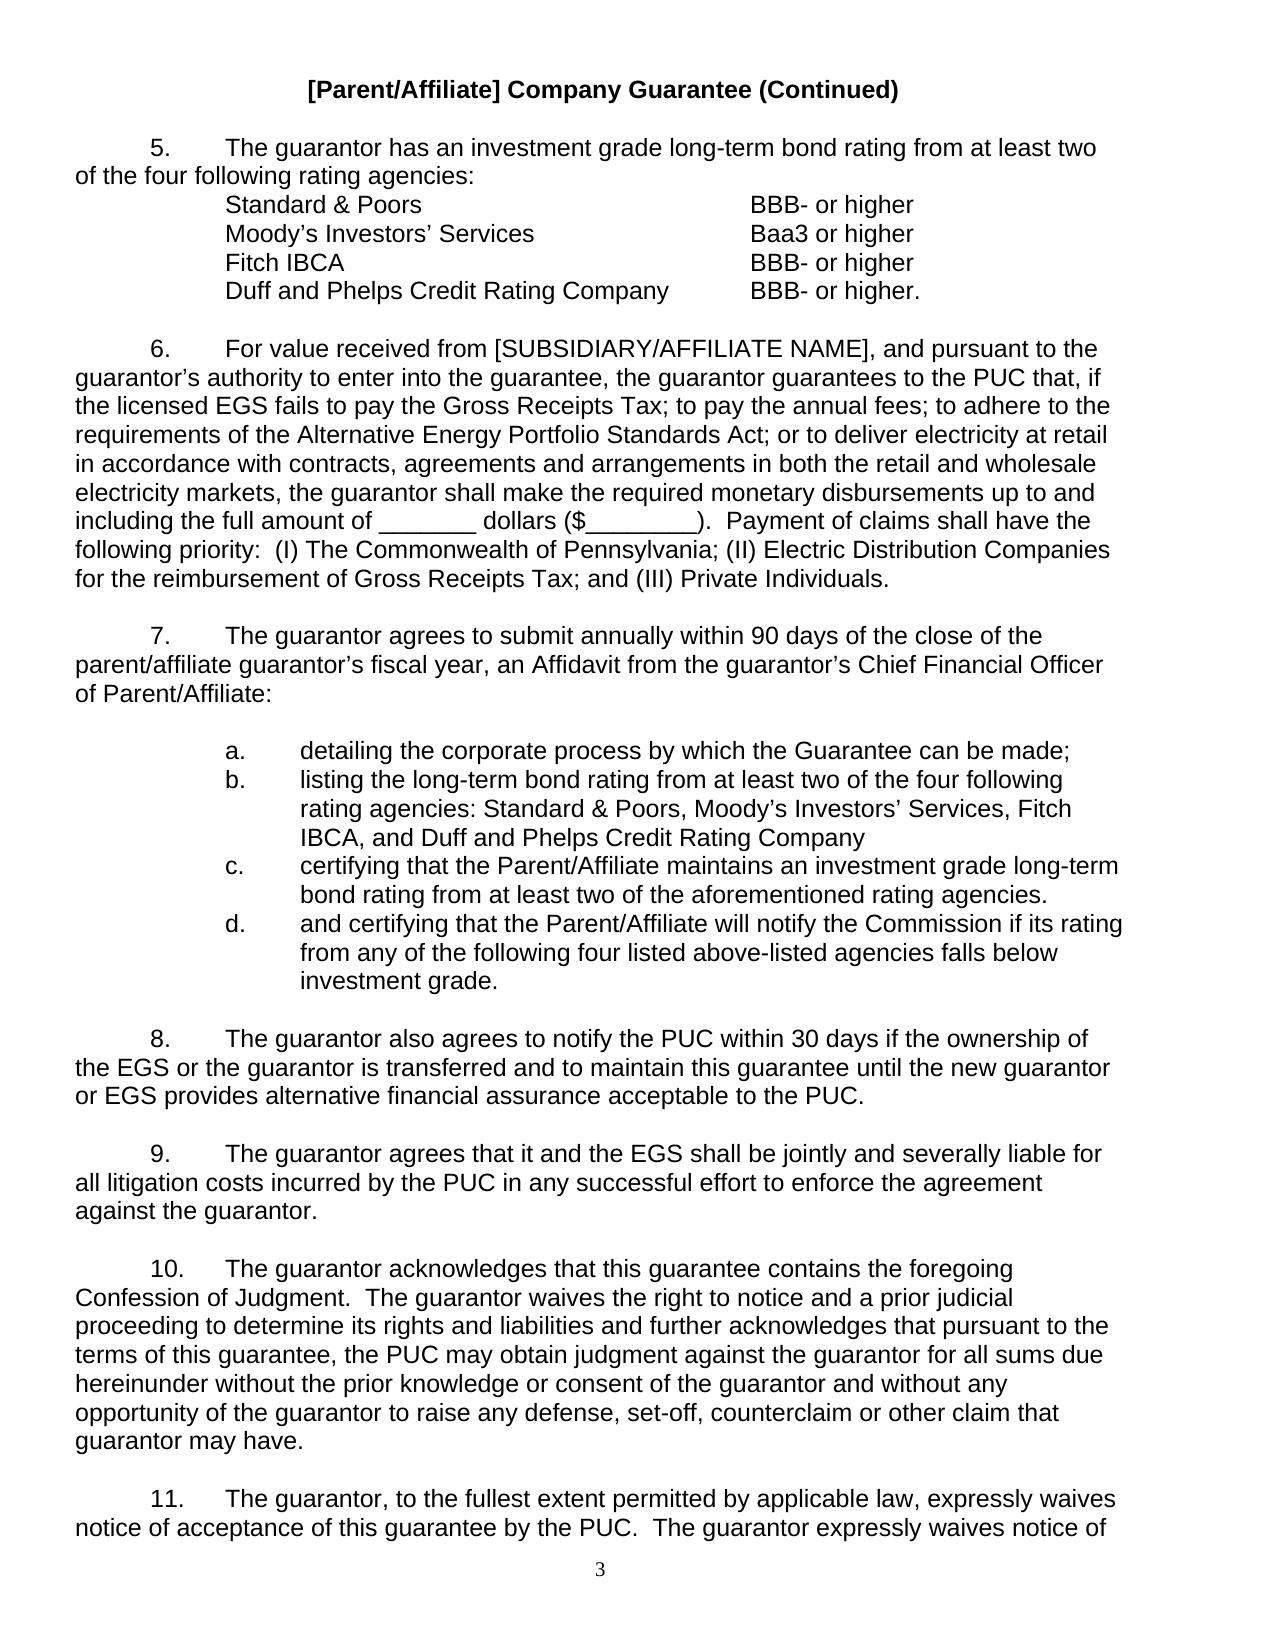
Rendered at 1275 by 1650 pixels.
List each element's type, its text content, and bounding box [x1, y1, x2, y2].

text 9. The guarantor agrees that it and the EGS shall be jointly and severally liable for all litigation costs incurred by the PUC in any successful effort to enforce the agreement against the guarantor. [75, 1139, 1125, 1225]
text 7. The guarantor agrees to submit annually within 90 days of the close of the parent/affiliate guarantor’s fiscal year, an Affidavit from the guarantor’s Chief Financial Officer of Parent/Affiliate: [75, 621, 1125, 707]
text c. certifying that the Parent/Affiliate maintains an investment grade long-term bond rating from at least two of the aforementioned rating agencies. [225, 851, 1125, 909]
text 6. For value received from [SUBSIDIARY/AFFILIATE NAME], and pursuant to the guarantor’s authority to enter into the guarantee, the guarantor guarantees to the PUC that, if the licensed EGS fails to pay the Gross Receipts Tax; to pay the annual fees; to adhere to the requirements of the Alternative Energy Portfolio Standards Act; or to deliver electricity at retail in accordance with contracts, agreements and arrangements in both the retail and wholesale electricity markets, the guarantor shall make the required monetary disbursements up to and including the full amount of _______ dollars ($________). Payment of claims shall have the following priority: (I) The Commonwealth of Pennsylvania; (II) Electric Distribution Companies for the reimbursement of Gross Receipts Tax; and (III) Private Individuals. [75, 334, 1125, 592]
text d. and certifying that the Parent/Affiliate will notify the Commission if its rating from any of the following four listed above-listed agencies falls below investment grade. [225, 909, 1125, 995]
text [Parent/Affiliate] Company Guarantee (Continued) [75, 75, 1125, 104]
text 10. The guarantor acknowledges that this guarantee contains the foregoing Confession of Judgment. The guarantor waives the right to notice and a prior judicial proceeding to determine its rights and liabilities and further acknowledges that pursuant to the terms of this guarantee, the PUC may obtain judgment against the guarantor for all sums due hereinunder without the prior knowledge or consent of the guarantor and without any opportunity of the guarantor to raise any defense, set-off, counterclaim or other claim that guarantor may have. [75, 1254, 1125, 1455]
text a. detailing the corporate process by which the Guarantee can be made; [225, 736, 1125, 765]
text Moody’s Investors’ Services Baa3 or higher [150, 219, 1125, 247]
text 8. The guarantor also agrees to notify the PUC within 30 days if the ownership of the EGS or the guarantor is transferred and to maintain this guarantee until the new guarantor or EGS provides alternative financial assurance acceptable to the PUC. [75, 1024, 1125, 1110]
text b. listing the long-term bond rating from at least two of the four following rating agencies: Standard & Poors, Moody’s Investors’ Services, Fitch IBCA, and Duff and Phelps Credit Rating Company [225, 765, 1125, 851]
text 5. The guarantor has an investment grade long-term bond rating from at least two of the four following rating agencies: [75, 132, 1125, 190]
text Standard & Poors BBB- or higher [150, 190, 1125, 219]
text Duff and Phelps Credit Rating Company BBB- or higher. [150, 276, 1125, 305]
text Fitch IBCA BBB- or higher [150, 247, 1125, 276]
text 11. The guarantor, to the fullest extent permitted by applicable law, expressly waives notice of acceptance of this guarantee by the PUC. The guarantor expressly waives notice of [75, 1484, 1125, 1541]
